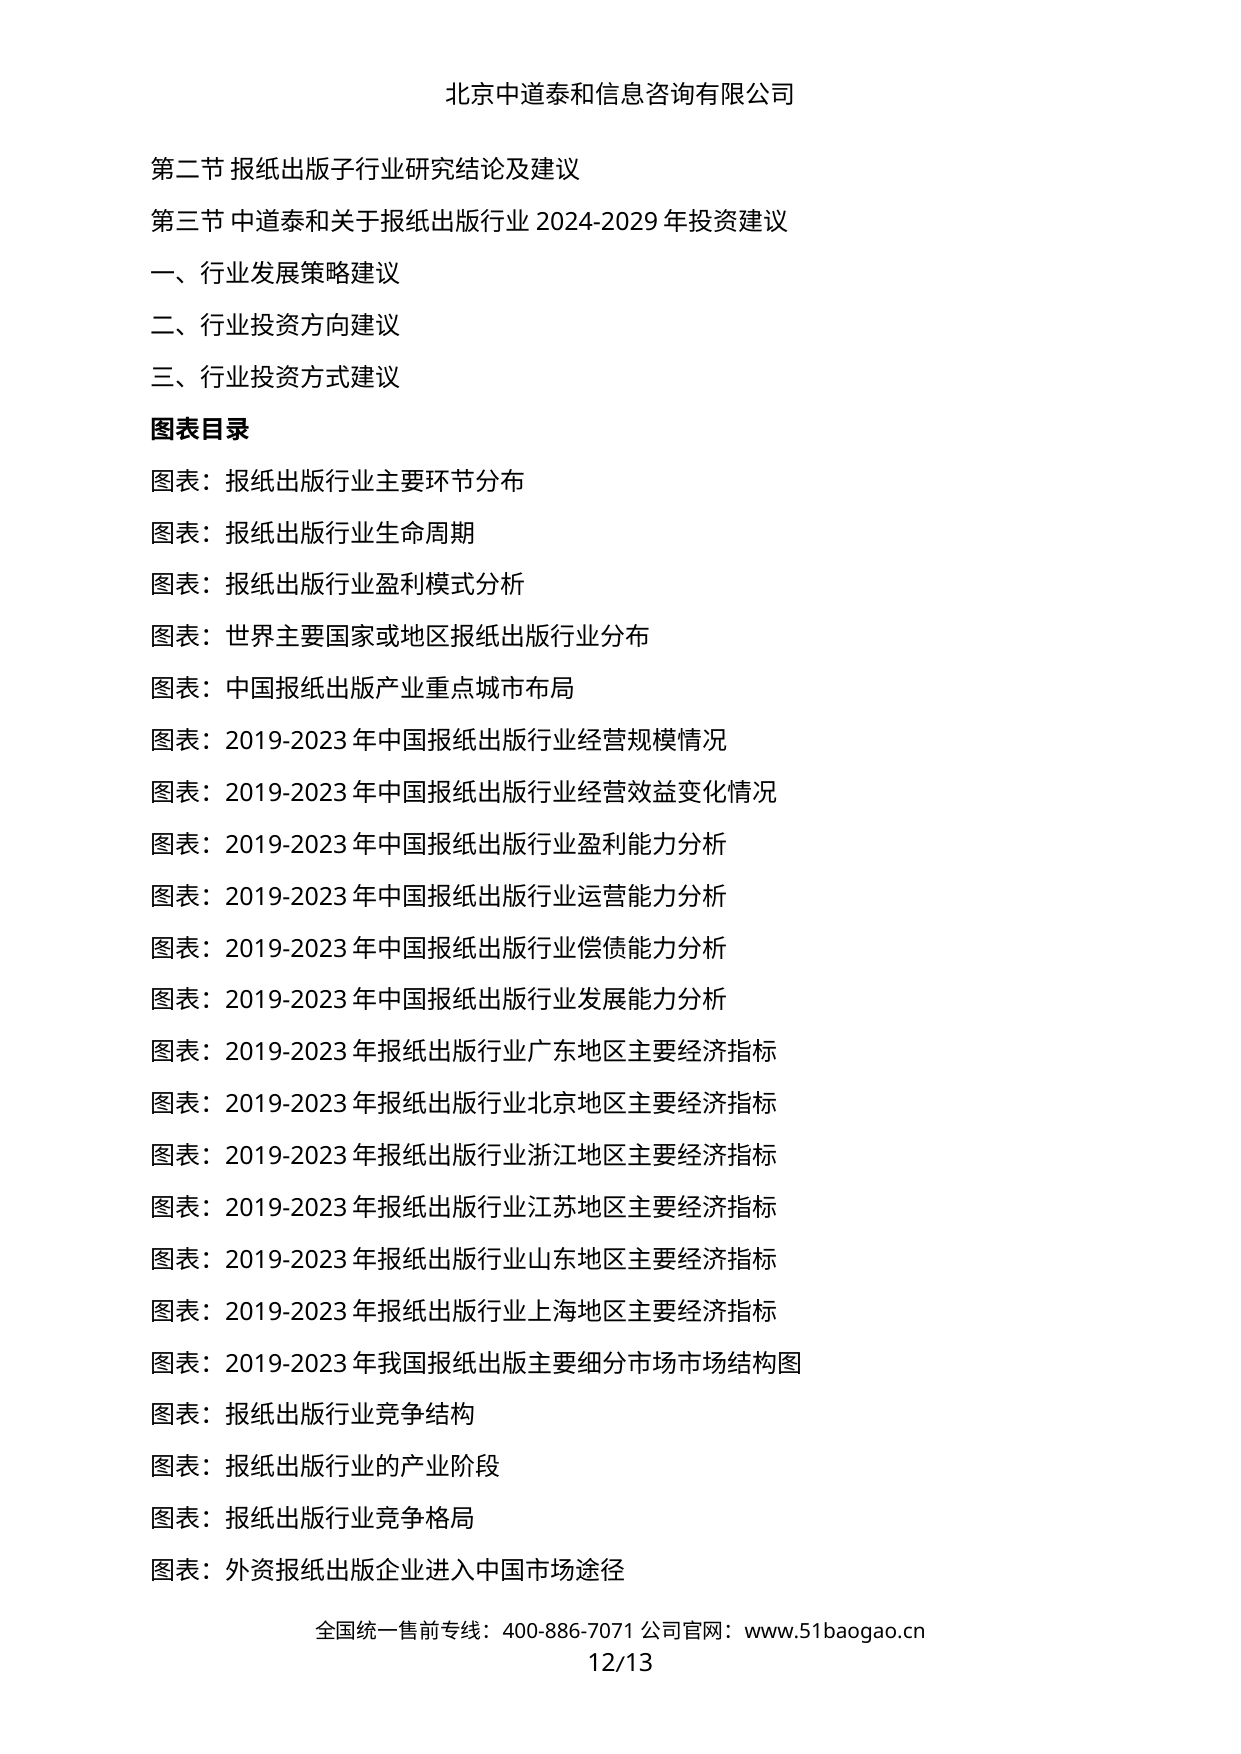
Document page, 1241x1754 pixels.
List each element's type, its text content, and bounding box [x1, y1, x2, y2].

text 图表：2019-2023年中国报纸出版行业偿债能力分析 [150, 928, 1090, 964]
text 图表：2019-2023年报纸出版行业广东地区主要经济指标 [150, 1032, 1090, 1068]
text 图表：2019-2023年我国报纸出版主要细分市场市场结构图 [150, 1343, 1090, 1379]
text 第二节 报纸出版子行业研究结论及建议 [150, 150, 1090, 186]
text 图表：2019-2023年报纸出版行业浙江地区主要经济指标 [150, 1136, 1090, 1172]
text 图表：报纸出版行业盈利模式分析 [150, 565, 1090, 601]
text 图表：报纸出版行业竞争格局 [150, 1499, 1090, 1535]
text 图表：2019-2023年中国报纸出版行业经营规模情况 [150, 721, 1090, 757]
text 图表：2019-2023年报纸出版行业上海地区主要经济指标 [150, 1291, 1090, 1327]
text 图表：外资报纸出版企业进入中国市场途径 [150, 1551, 1090, 1587]
text 二、行业投资方向建议 [150, 306, 1090, 342]
text 第三节 中道泰和关于报纸出版行业2024-2029年投资建议 [150, 202, 1090, 238]
text 图表：2019-2023年报纸出版行业北京地区主要经济指标 [150, 1084, 1090, 1120]
text 图表：报纸出版行业竞争结构 [150, 1395, 1090, 1431]
text 三、行业投资方式建议 [150, 357, 1090, 394]
text 图表：报纸出版行业主要环节分布 [150, 461, 1090, 497]
text 图表：中国报纸出版产业重点城市布局 [150, 669, 1090, 705]
text 图表：2019-2023年报纸出版行业山东地区主要经济指标 [150, 1239, 1090, 1276]
text 图表：世界主要国家或地区报纸出版行业分布 [150, 617, 1090, 653]
text 图表：2019-2023年中国报纸出版行业经营效益变化情况 [150, 772, 1090, 809]
text 图表目录 [150, 409, 1090, 446]
text 图表：2019-2023年中国报纸出版行业发展能力分析 [150, 980, 1090, 1016]
text 图表：2019-2023年中国报纸出版行业盈利能力分析 [150, 824, 1090, 861]
text 图表：2019-2023年报纸出版行业江苏地区主要经济指标 [150, 1187, 1090, 1224]
text 一、行业发展策略建议 [150, 254, 1090, 290]
text 图表：报纸出版行业生命周期 [150, 513, 1090, 549]
text 图表：报纸出版行业的产业阶段 [150, 1447, 1090, 1483]
text 图表：2019-2023年中国报纸出版行业运营能力分析 [150, 876, 1090, 912]
